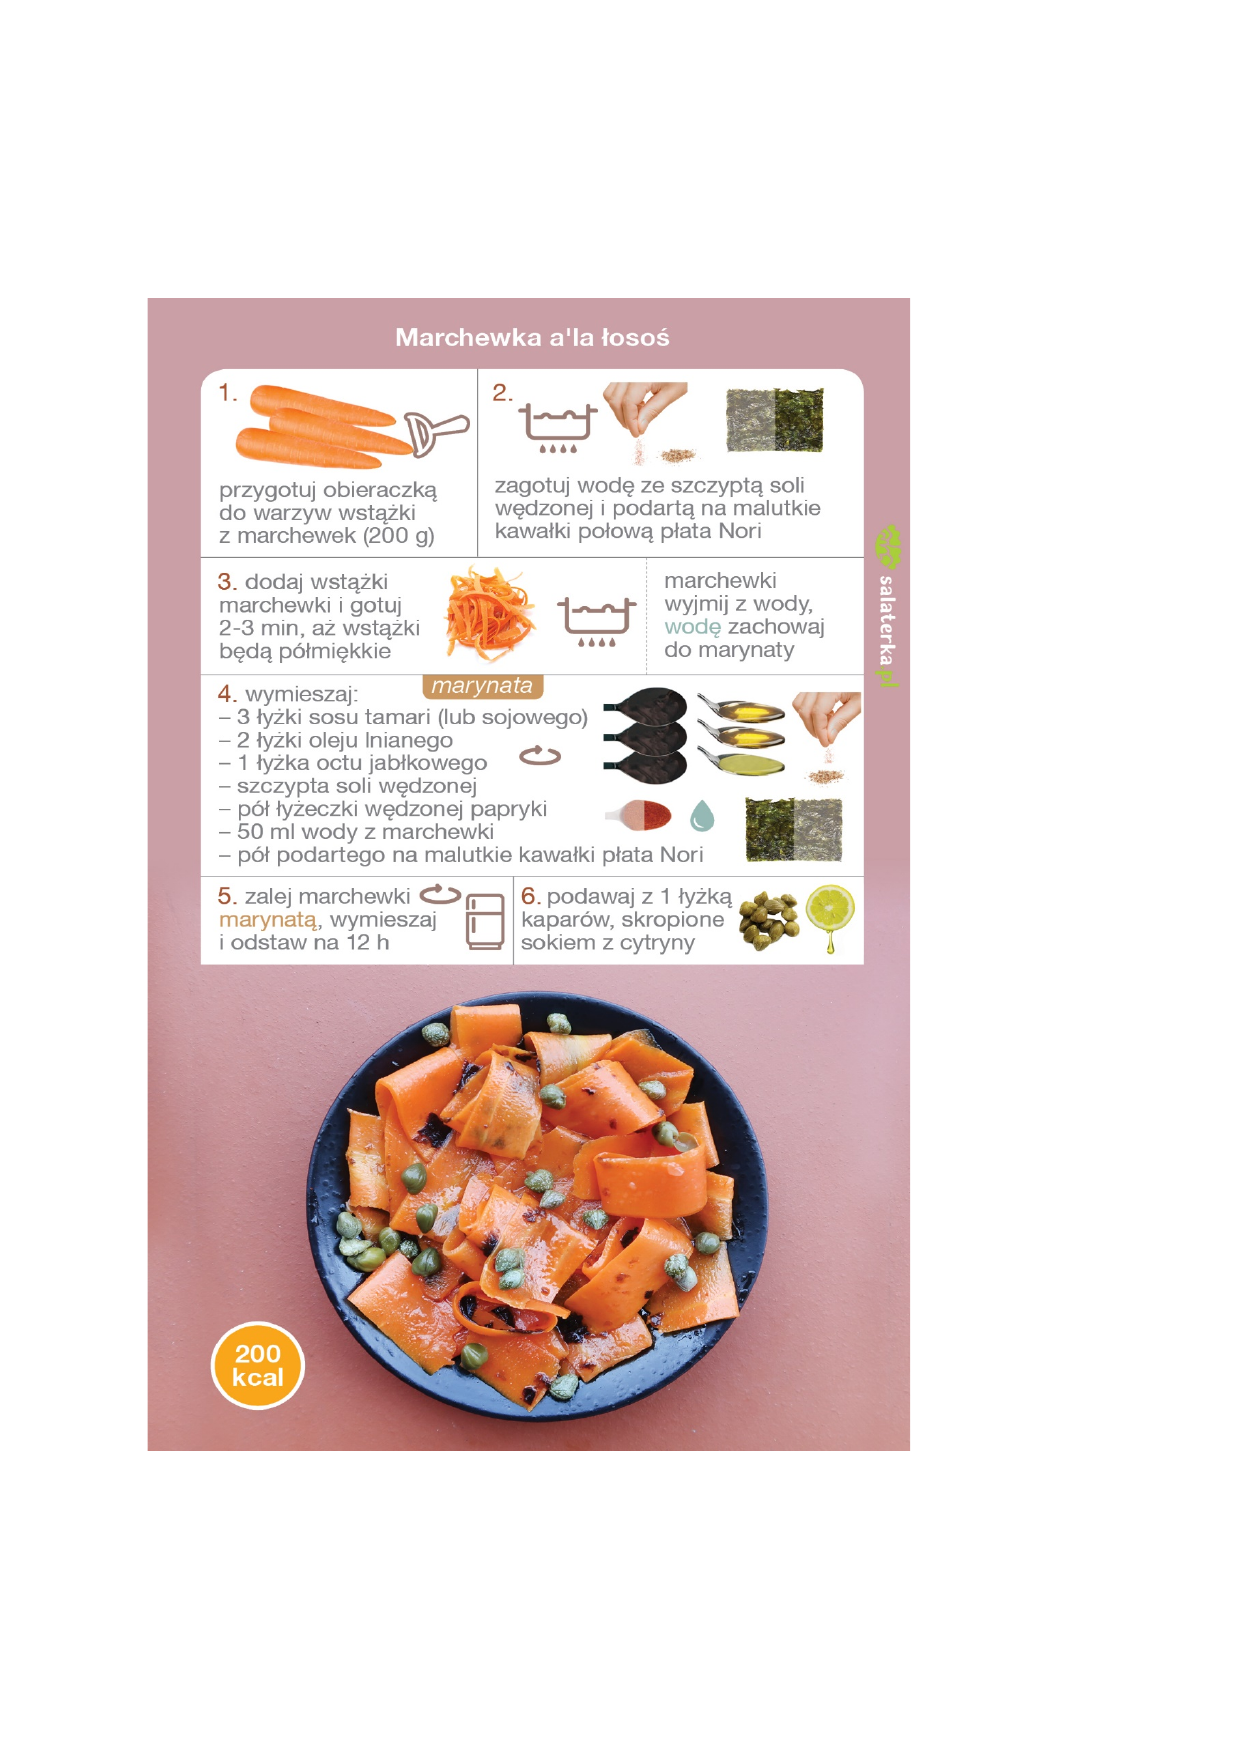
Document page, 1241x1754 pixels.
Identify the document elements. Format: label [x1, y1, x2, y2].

picture [147, 298, 910, 1451]
